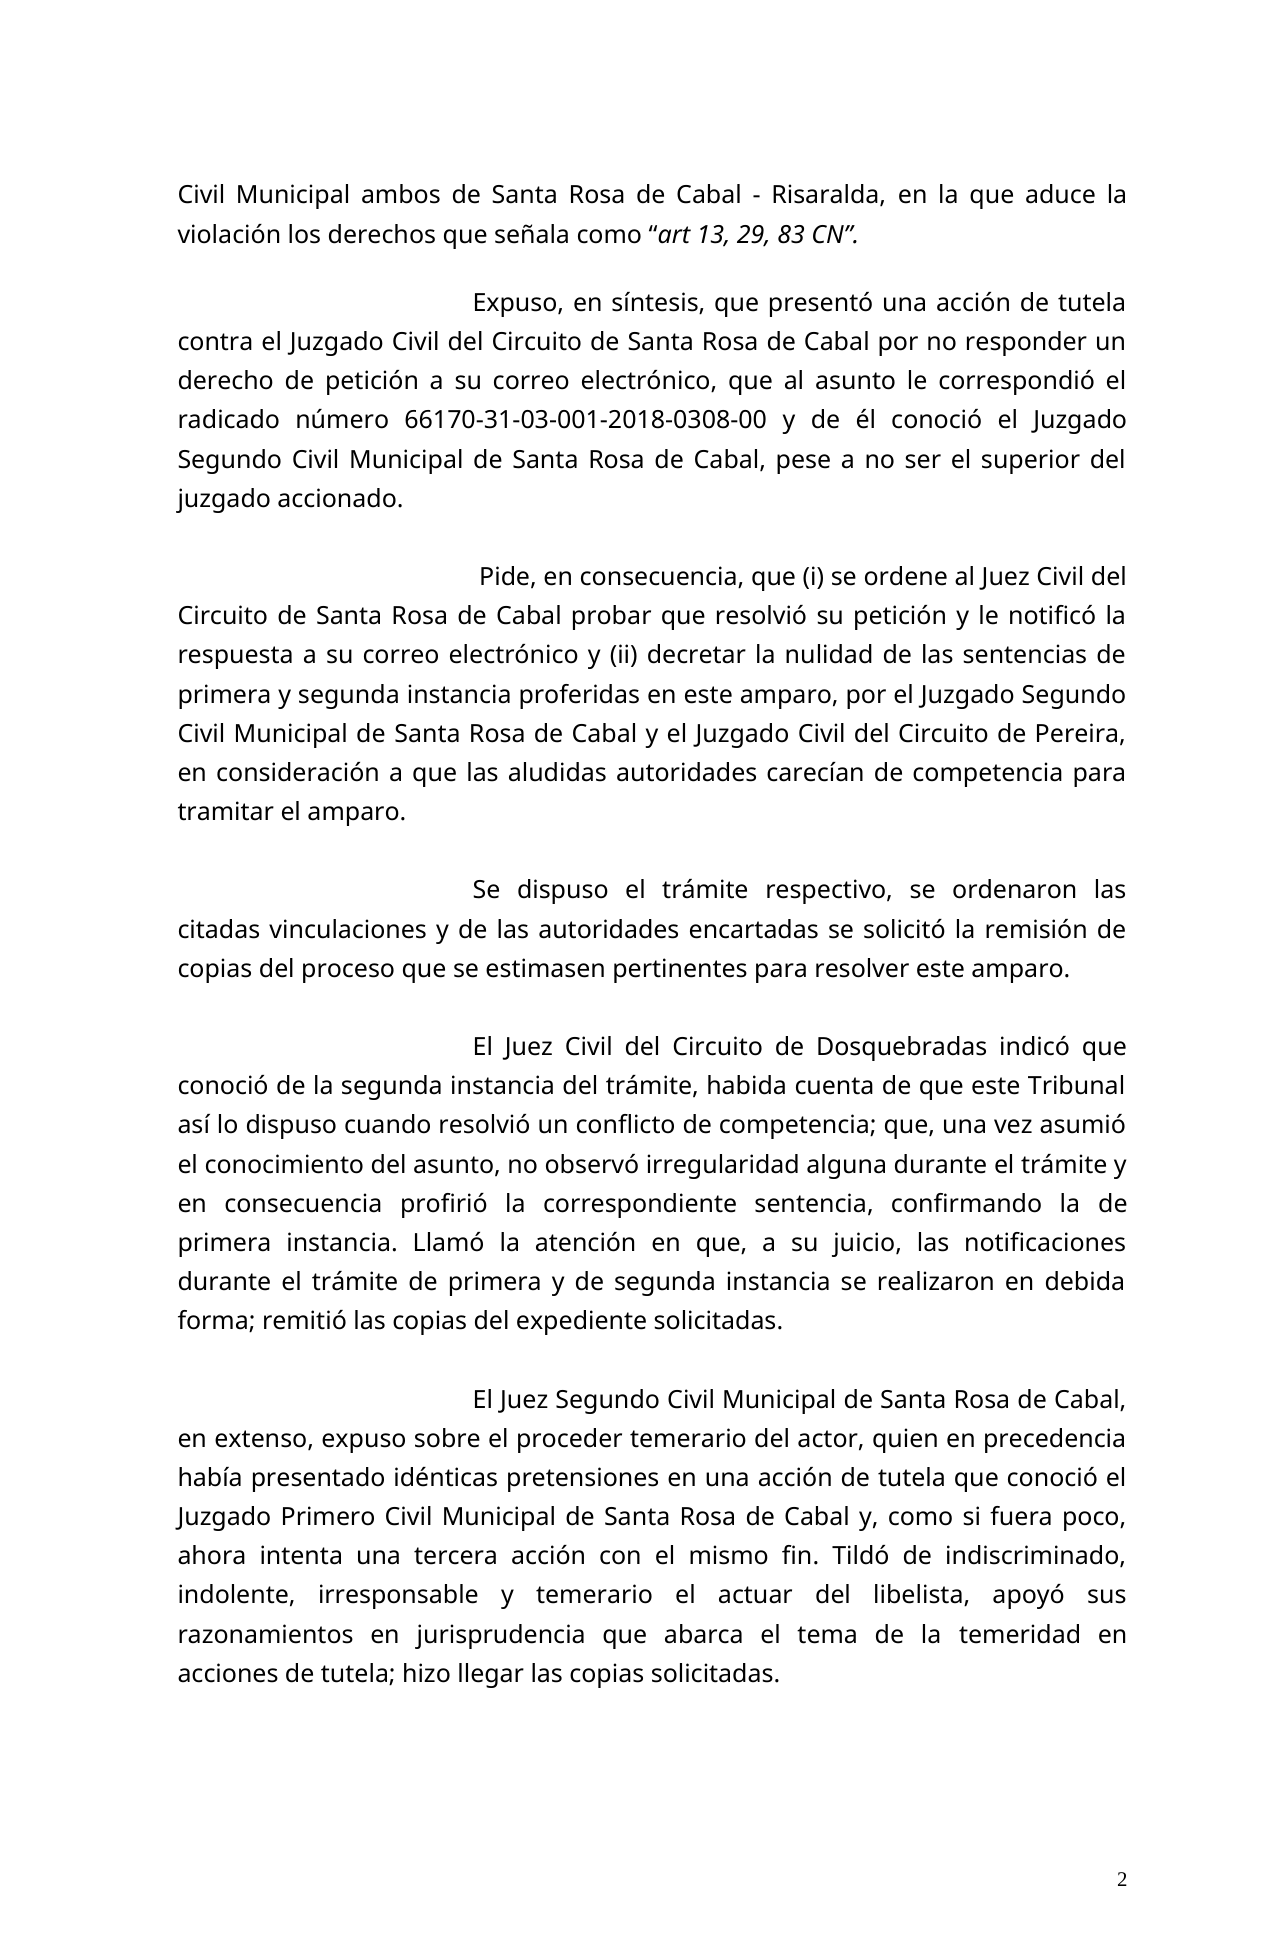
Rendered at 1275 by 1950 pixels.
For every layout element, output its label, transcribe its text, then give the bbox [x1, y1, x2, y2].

text Expuso, en síntesis, que presentó una acción de tutela contra el Juzgado Civil del Circuito de Santa Rosa de Cabal por no responder un derecho de petición a su correo electrónico, que al asunto le correspondió el radicado número 66170-31-03-001-2018-0308-00 y de él conoció el Juzgado Segundo Civil Municipal de Santa Rosa de Cabal, pese a no ser el superior del juzgado accionado. [177, 285, 1127, 514]
text El Juez Segundo Civil Municipal de Santa Rosa de Cabal, en extenso, expuso sobre el proceder temerario del actor, quien en precedencia había presentado idénticas pretensiones en una acción de tutela que conoció el Juzgado Primero Civil Municipal de Santa Rosa de Cabal y, como si fuera poco, ahora intenta una tercera acción con el mismo fin. Tildó de indiscriminado, indolente, irresponsable y temerario el actuar del libelista, apoyó sus razonamientos en jurisprudencia que abarca el tema de la temeridad en acciones de tutela; hizo llegar las copias solicitadas. [177, 1381, 1127, 1689]
text Pide, en consecuencia, que (i) se ordene al Juez Civil del Circuito de Santa Rosa de Cabal probar que resolvió su petición y le notificó la respuesta a su correo electrónico y (ii) decretar la nulidad de las sentencias de primera y segunda instancia proferidas en este amparo, por el Juzgado Segundo Civil Municipal de Santa Rosa de Cabal y el Juzgado Civil del Circuito de Pereira, en consideración a que las aludidas autoridades carecían de competencia para tramitar el amparo. [177, 559, 1127, 828]
text El Juez Civil del Circuito de Dosquebradas indicó que conoció de la segunda instancia del trámite, habida cuenta de que este Tribunal así lo dispuso cuando resolvió un conflicto de competencia; que, una vez asumió el conocimiento del asunto, no observó irregularidad alguna durante el trámite y en consecuencia profirió la correspondiente sentencia, confirmando la de primera instancia. Llamó la atención en que, a su juicio, las notificaciones durante el trámite de primera y de segunda instancia se realizaron en debida forma; remitió las copias del expediente solicitadas. [177, 1029, 1127, 1337]
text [177, 177, 1127, 250]
text Se dispuso el trámite respectivo, se ordenaron las citadas vinculaciones y de las autoridades encartadas se solicitó la remisión de copias del proceso que se estimasen pertinentes para resolver este amparo. [177, 872, 1127, 984]
